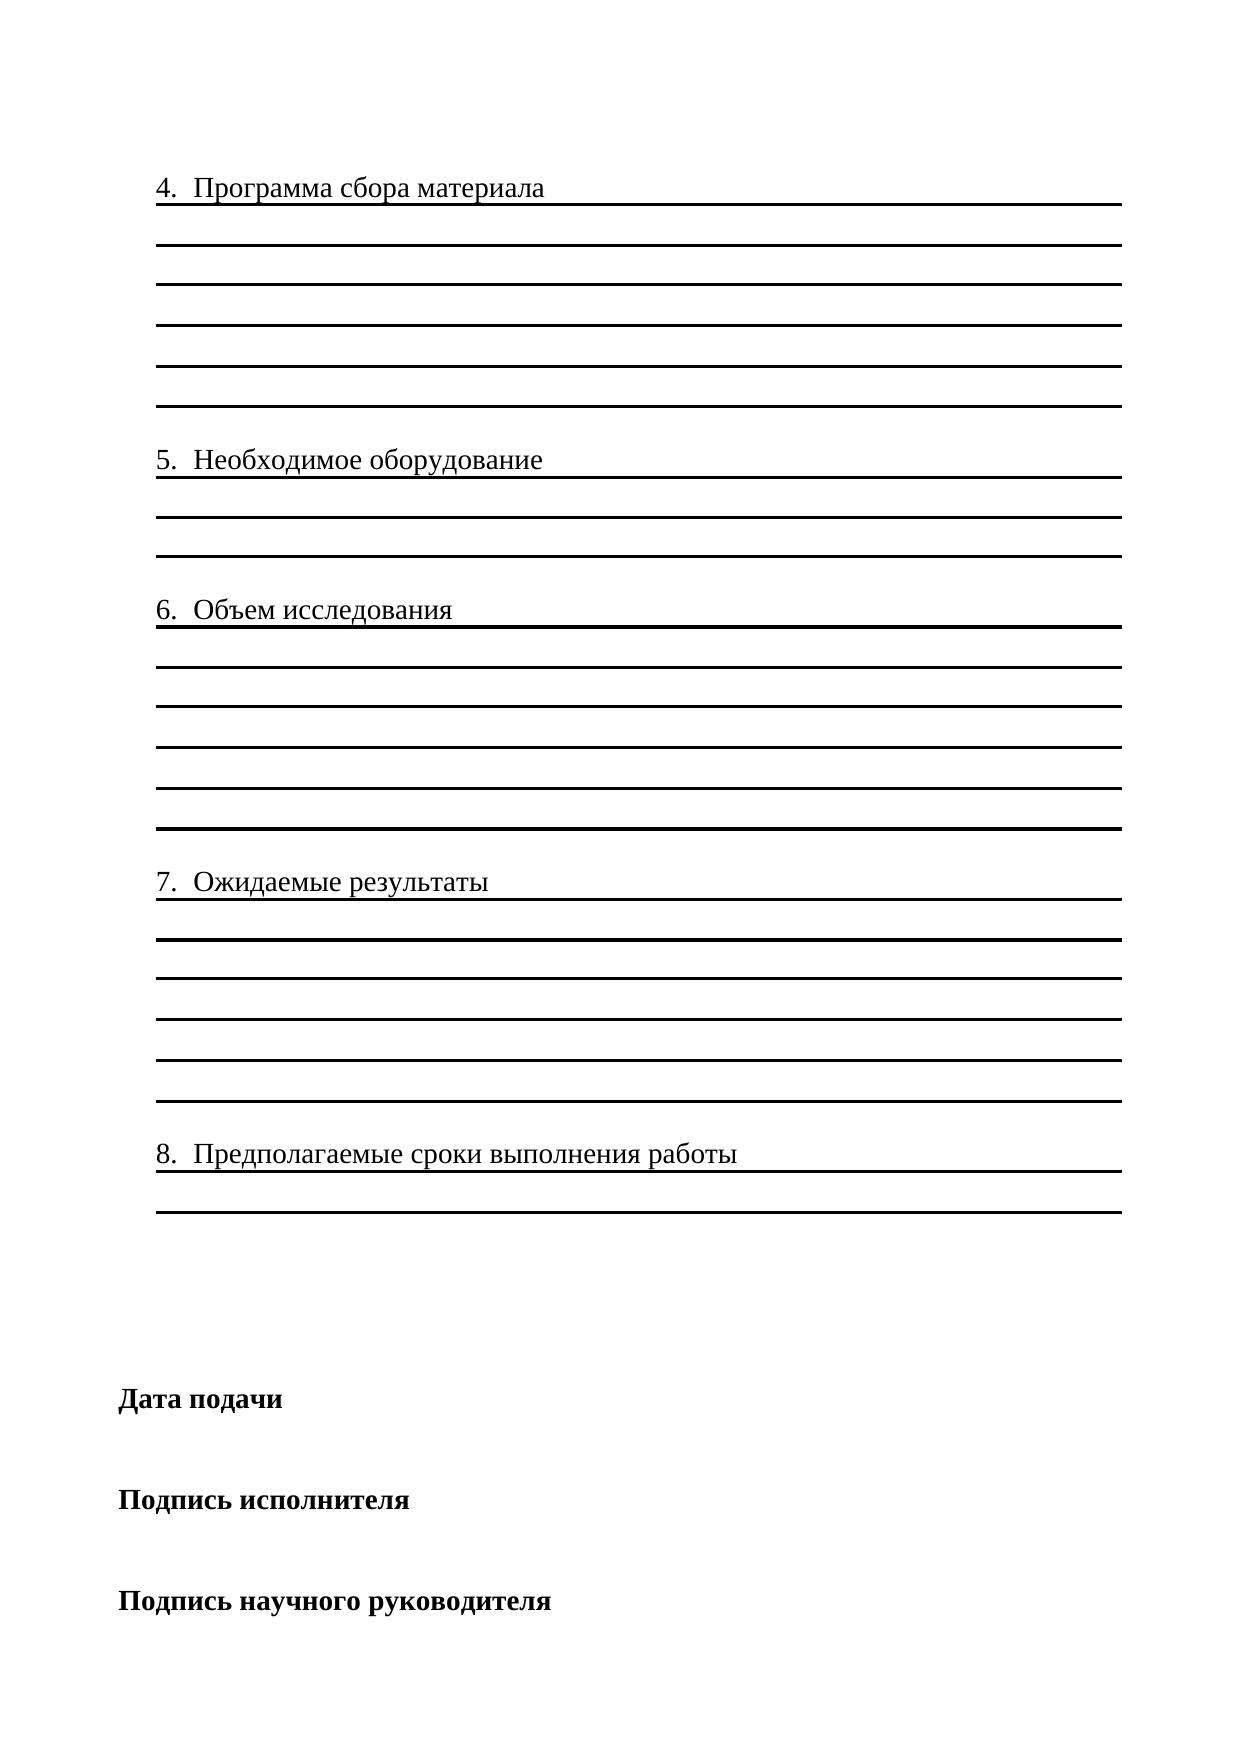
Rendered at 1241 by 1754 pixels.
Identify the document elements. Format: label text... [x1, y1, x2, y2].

list Предполагаемые сроки выполнения работы [156, 1136, 1122, 1170]
list Программа сбора материала [156, 170, 1122, 203]
text Дата подачи [118, 1382, 1122, 1415]
list Ожидаемые результаты [156, 864, 1122, 898]
list Объем исследования [156, 592, 1122, 625]
text Подпись исполнителя [118, 1482, 1122, 1516]
text Подпись научного руководителя [118, 1583, 1122, 1616]
list Необходимое оборудование [156, 442, 1122, 476]
